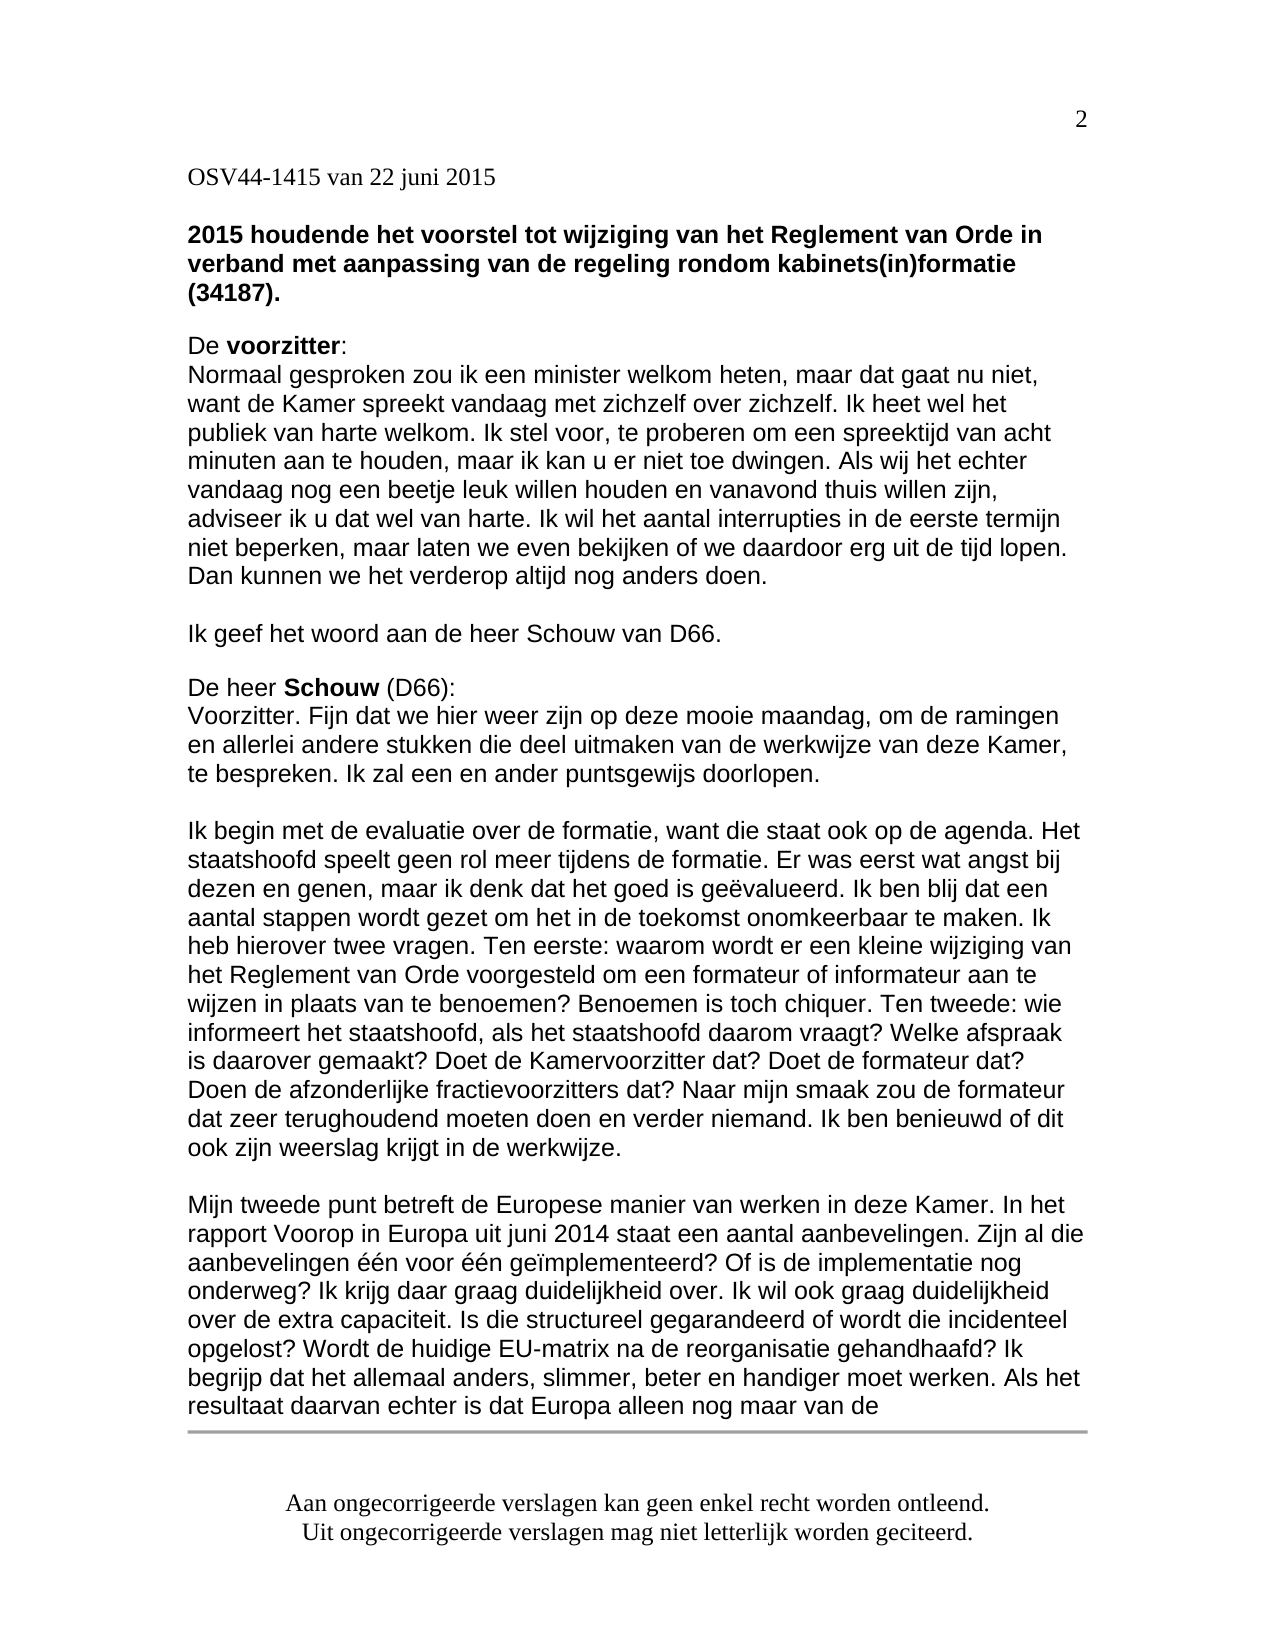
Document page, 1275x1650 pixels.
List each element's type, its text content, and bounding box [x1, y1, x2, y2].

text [187, 672, 1087, 1420]
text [187, 220, 1087, 306]
text De voorzitter: Normaal gesproken zou ik een minister welkom heten, maar dat gaat nu niet, want de Kamer spreekt vandaag met zichzelf over zichzelf. Ik heet wel het publiek van harte welkom. Ik stel voor, te proberen om een spreektijd van acht minuten aan te houden, maar ik kan u er niet toe dwingen. Als wij het echter vandaag nog een beetje leuk willen houden en vanavond thuis willen zijn, adviseer ik u dat wel van harte. Ik wil het aantal interrupties in de eerste termijn niet beperken, maar laten we even bekijken of we daardoor erg uit de tijd lopen. Dan kunnen we het verderop altijd nog anders doen. Ik geef het woord aan de heer Schouw van D66. [187, 331, 1087, 647]
